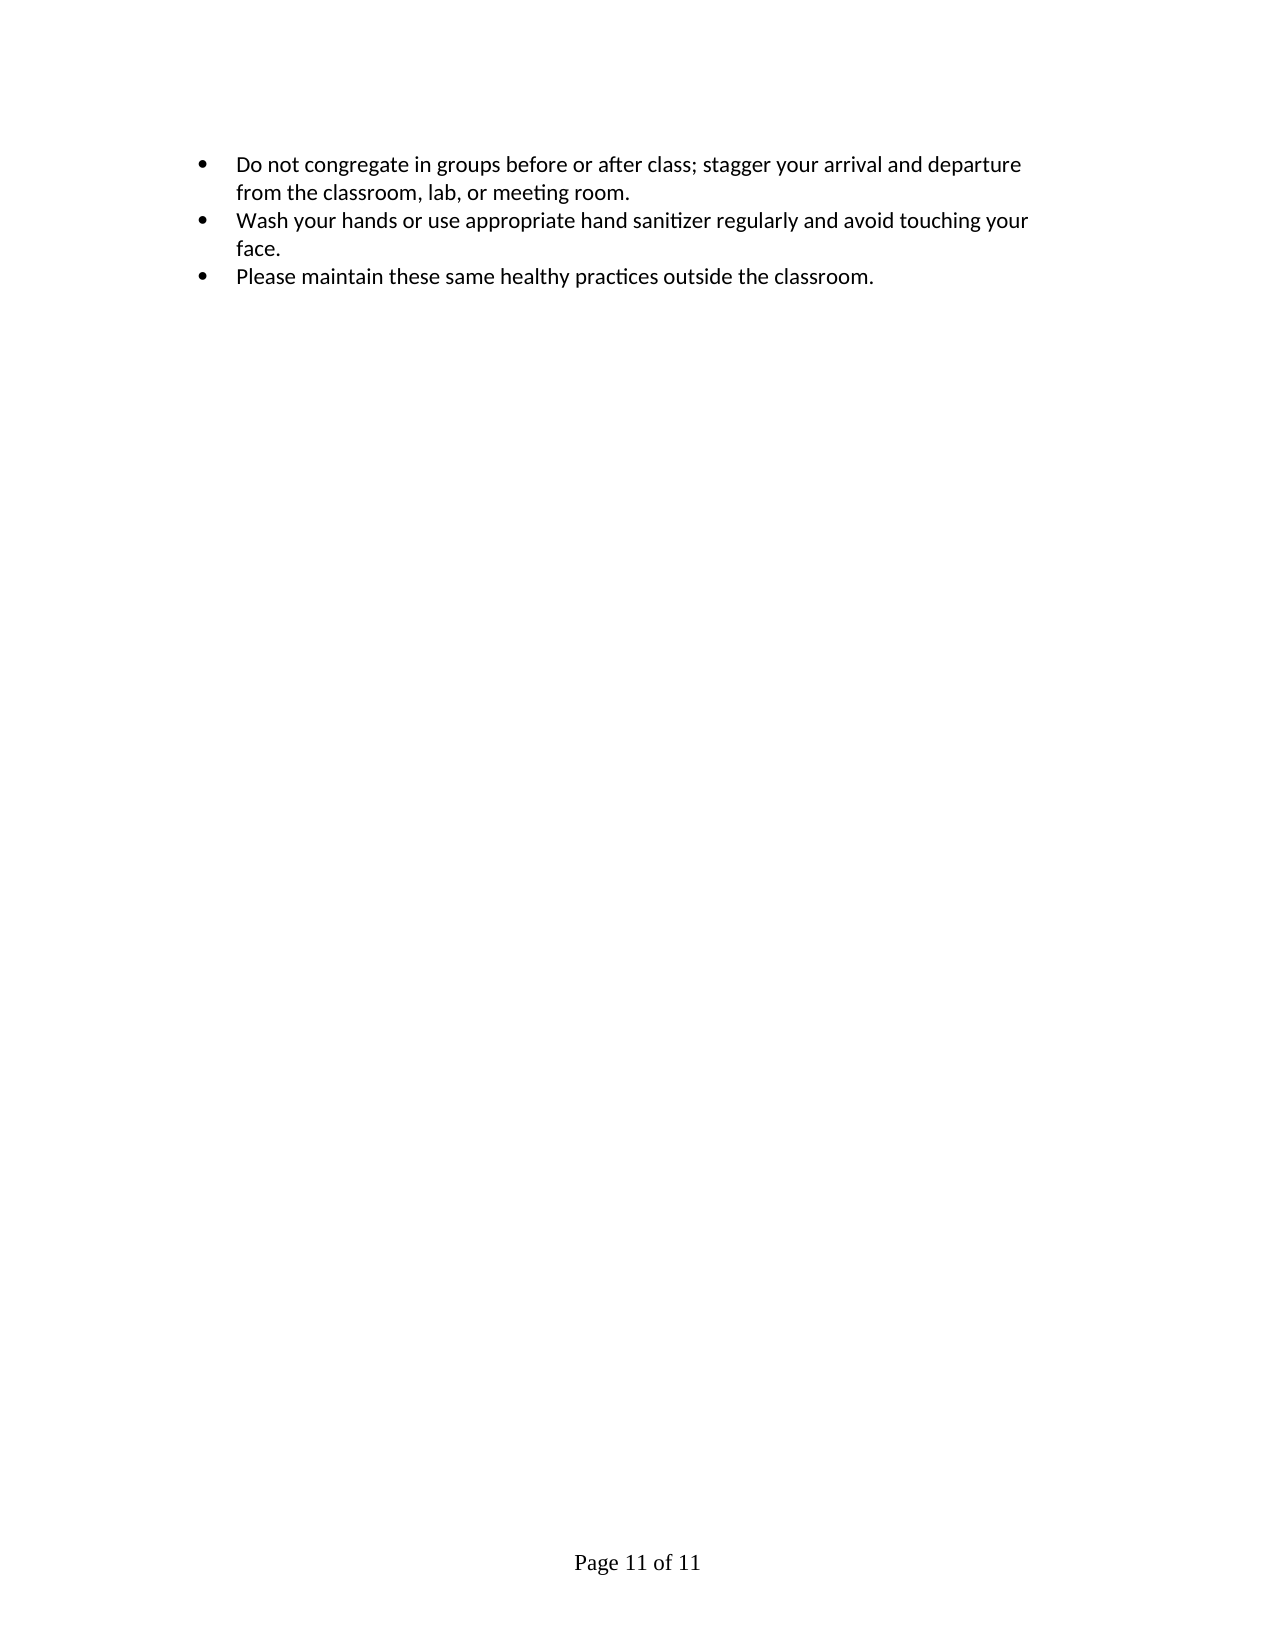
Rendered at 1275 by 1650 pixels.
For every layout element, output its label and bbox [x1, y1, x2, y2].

table_header [150, 150, 1084, 318]
